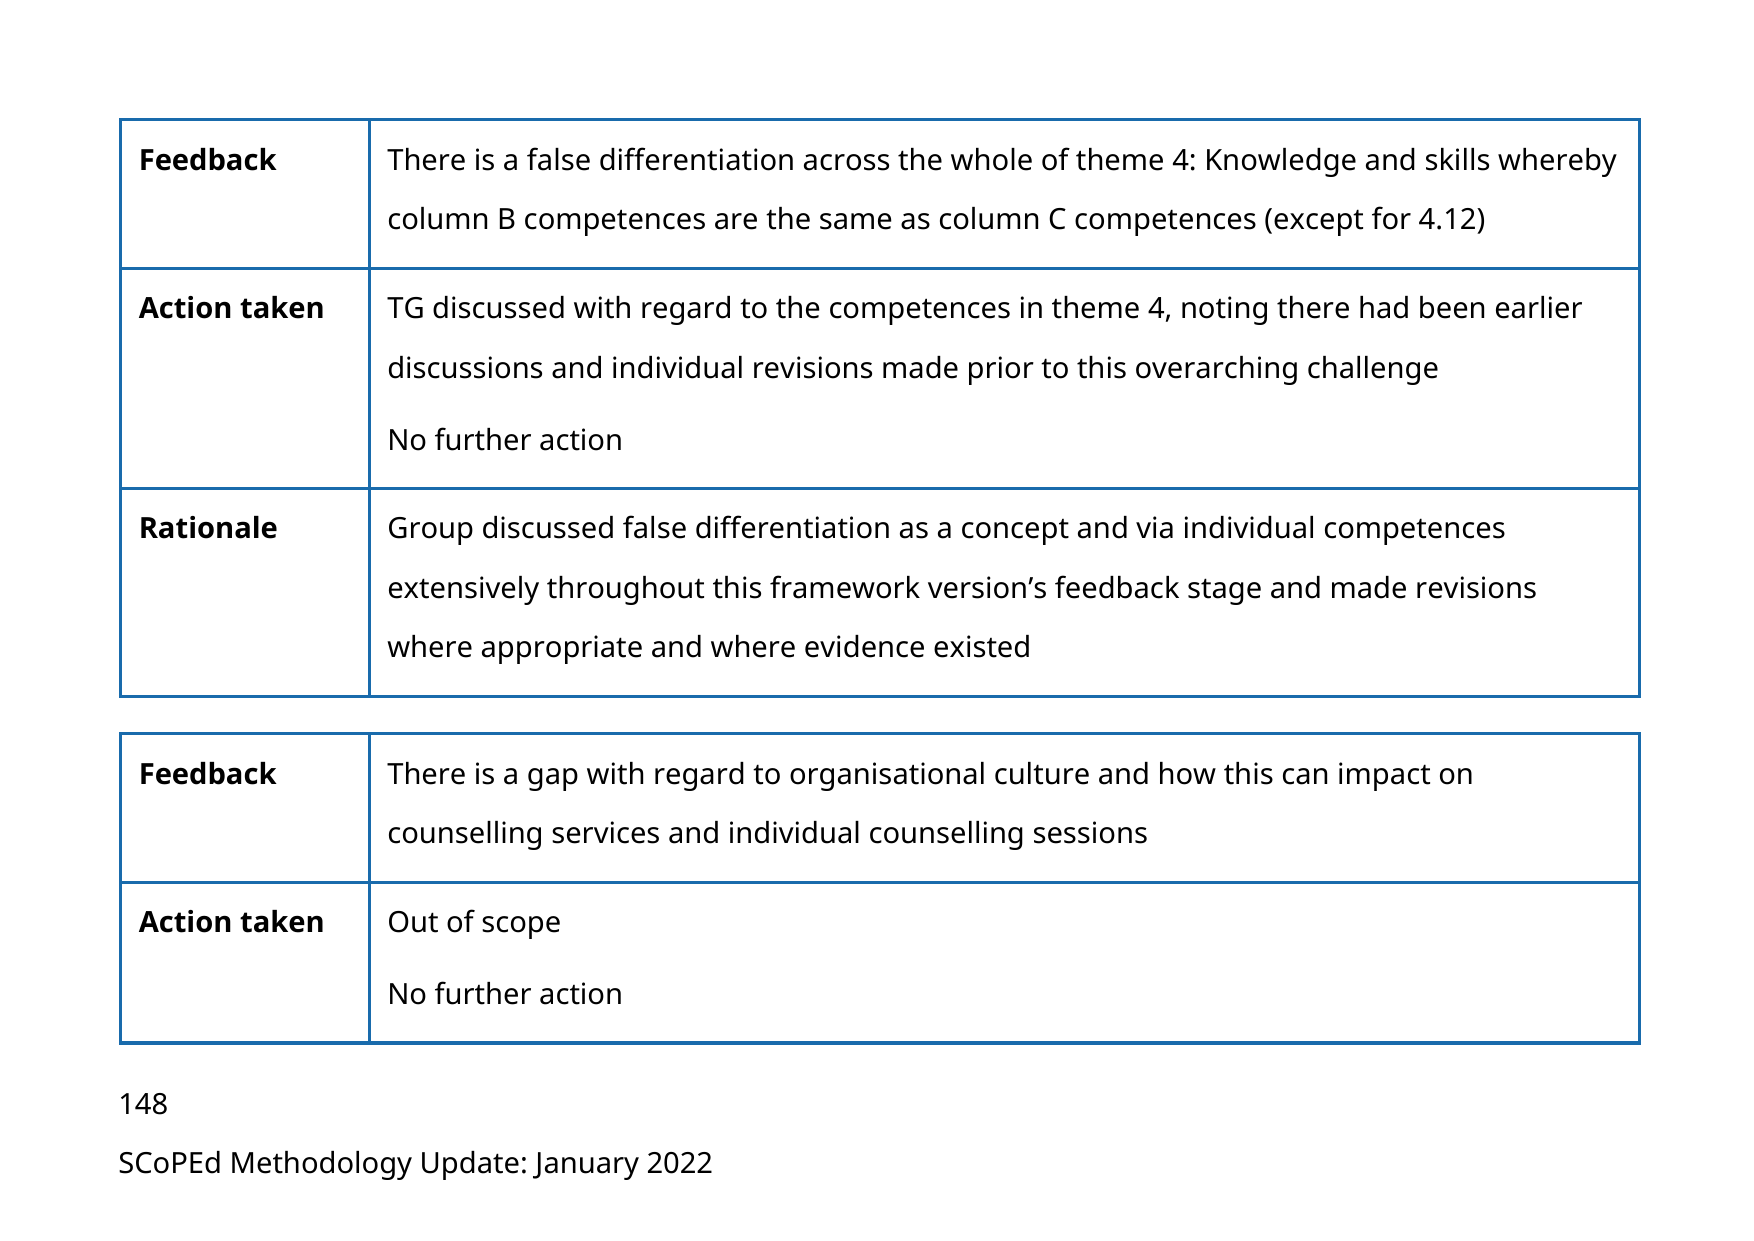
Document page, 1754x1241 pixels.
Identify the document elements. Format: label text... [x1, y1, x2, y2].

table_cell Rationale [122, 490, 368, 695]
table_header There is a gap with regard to organisational culture and how this can impact on counselling services and individual counselling sessions [371, 735, 1638, 881]
table_header Feedback [122, 735, 368, 881]
table_cell Group discussed false differentiation as a concept and via individual competences extensively throughout this framework version’s feedback stage and made revisions where appropriate and where evidence existed [371, 490, 1638, 695]
table_cell TG discussed with regard to the competences in theme 4, noting there had been earlier discussions and individual revisions made prior to this overarching challenge No further action [371, 270, 1638, 487]
table_header Feedback [122, 121, 368, 267]
table_cell Out of scope No further action [371, 884, 1638, 1041]
table_cell Action taken [122, 270, 368, 487]
table_header There is a false differentiation across the whole of theme 4: Knowledge and skills whereby column B competences are the same as column C competences (except for 4.12) [371, 121, 1638, 267]
table_cell Action taken [122, 884, 368, 1041]
